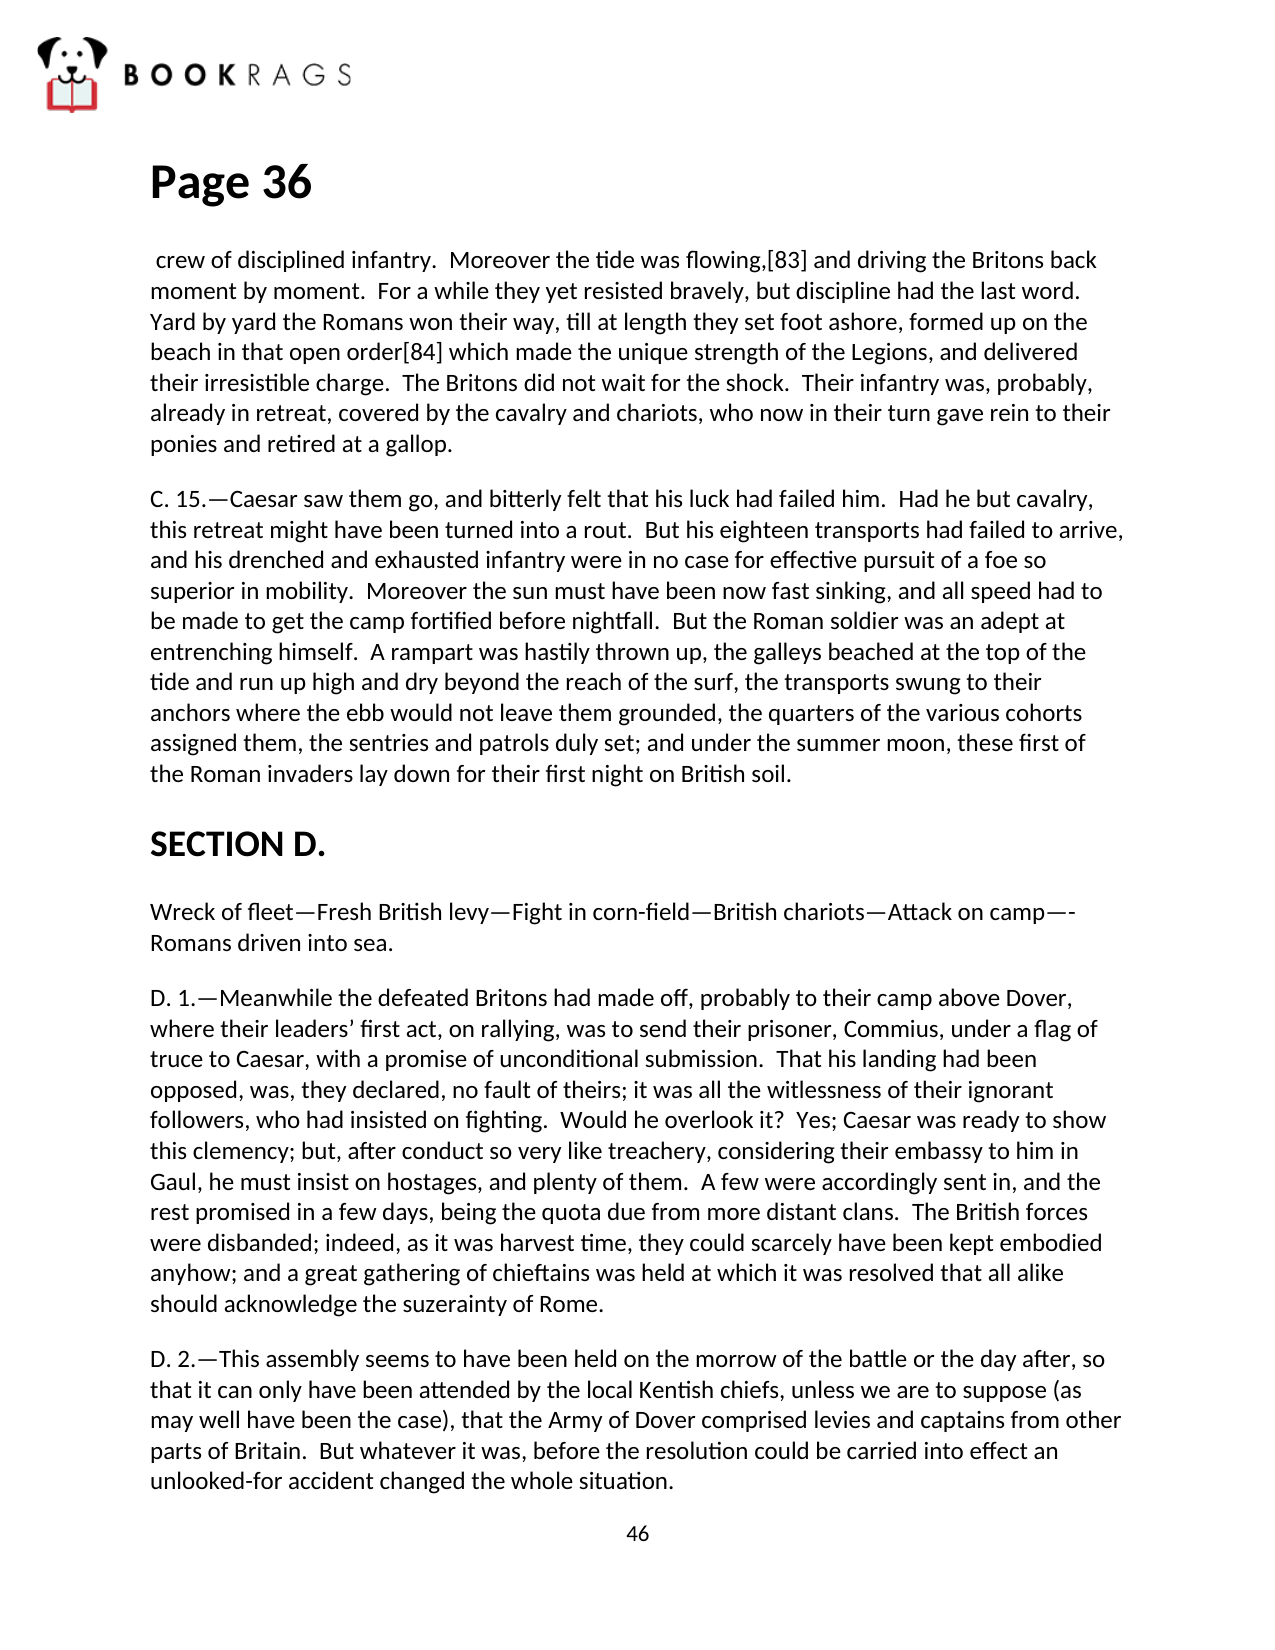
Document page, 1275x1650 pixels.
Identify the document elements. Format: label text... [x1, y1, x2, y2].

text C. 15.—­Caesar saw them go, and bitterly felt that his luck had failed him. Had he but cavalry, this retreat might have been turned into a rout. But his eighteen transports had failed to arrive, and his drenched and exhausted infantry were in no case for effective pursuit of a foe so superior in mobility. Moreover the sun must have been now fast sinking, and all speed had to be made to get the camp fortified before nightfall. But the Roman soldier was an adept at entrenching himself. A rampart was hastily thrown up, the galleys beached at the top of the tide and run up high and dry beyond the reach of the surf, the transports swung to their anchors where the ebb would not leave them grounded, the quarters of the various cohorts assigned them, the sentries and patrols duly set; and under the summer moon, these first of the Roman invaders lay down for their first night on British soil. [150, 483, 1125, 788]
text D. 1.—­Meanwhile the defeated Britons had made off, probably to their camp above Dover, where their leaders’ first act, on rallying, was to send their prisoner, Commius, under a flag of truce to Caesar, with a promise of unconditional submission. That his landing had been opposed, was, they declared, no fault of theirs; it was all the witlessness of their ignorant followers, who had insisted on fighting. Would he overlook it? Yes; Caesar was ready to show this clemency; but, after conduct so very like treachery, considering their embassy to him in Gaul, he must insist on hostages, and plenty of them. A few were accordingly sent in, and the rest promised in a few days, being the quota due from more distant clans. The British forces were disbanded; indeed, as it was harvest time, they could scarcely have been kept embodied anyhow; and a great gathering of chieftains was held at which it was resolved that all alike should acknowledge the suzerainty of Rome. [150, 983, 1125, 1318]
text Page 36 [150, 150, 1125, 211]
text Wreck of fleet—­Fresh British levy—­Fight in corn-field—­British chariots—­Attack on camp—­Romans driven into sea. [150, 897, 1125, 958]
picture [37, 37, 351, 113]
text SECTION D. [150, 819, 1125, 865]
text crew of disciplined infantry. Moreover the tide was flowing,[83] and driving the Britons back moment by moment. For a while they yet resisted bravely, but discipline had the last word. Yard by yard the Romans won their way, till at length they set foot ashore, formed up on the beach in that open order[84] which made the unique strength of the Legions, and delivered their irresistible charge. The Britons did not wait for the shock. Their infantry was, probably, already in retreat, covered by the cavalry and chariots, who now in their turn gave rein to their ponies and retired at a gallop. [150, 244, 1125, 458]
text D. 2.—­This assembly seems to have been held on the morrow of the battle or the day after, so that it can only have been attended by the local Kentish chiefs, unless we are to suppose (as may well have been the case), that the Army of Dover comprised levies and captains from other parts of Britain. But whatever it was, before the resolution could be carried into effect an unlooked-for accident changed the whole situation. [150, 1343, 1125, 1496]
